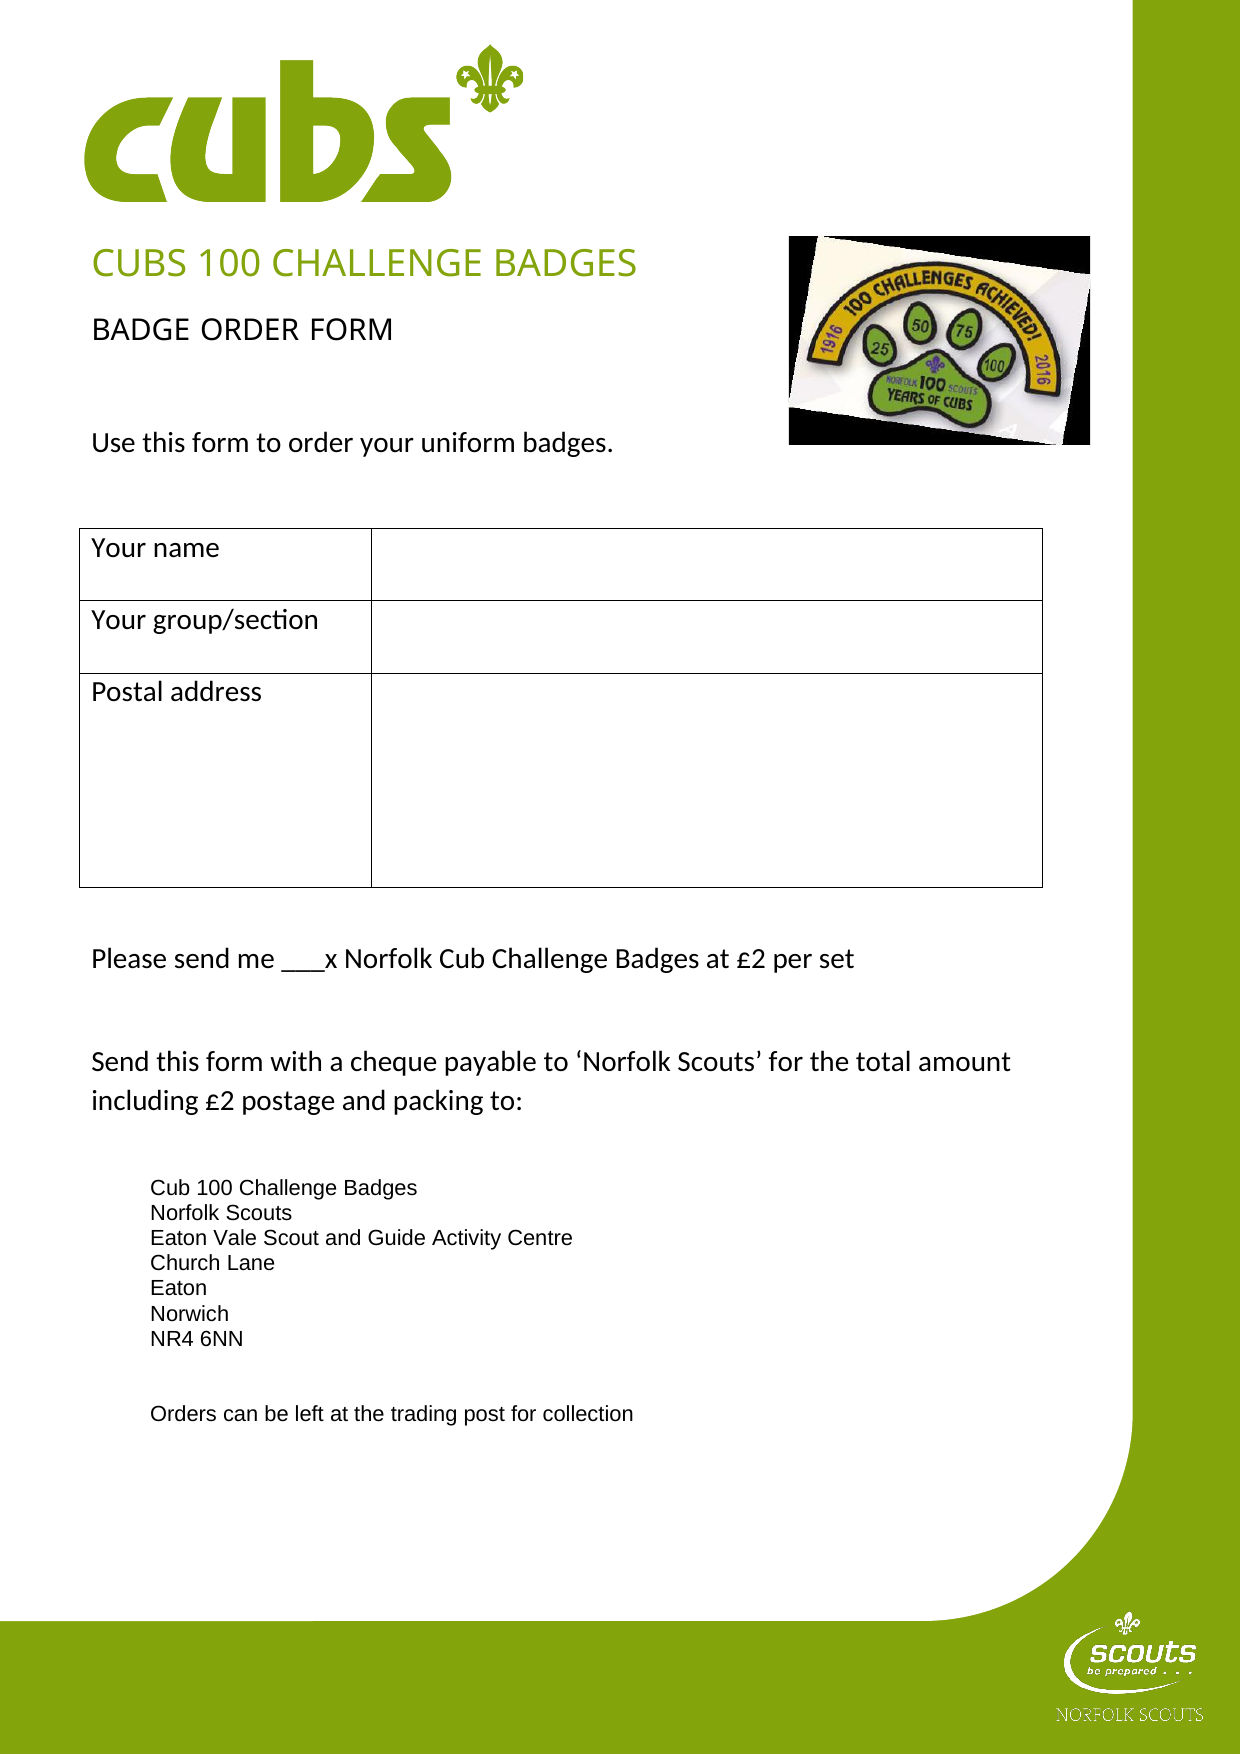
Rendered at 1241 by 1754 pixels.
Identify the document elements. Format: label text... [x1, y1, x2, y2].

picture [788, 236, 1091, 445]
text NR4 6NN [150, 1326, 1090, 1351]
text Norwich [150, 1300, 1090, 1326]
text Eaton [150, 1275, 1090, 1300]
picture [1043, 1600, 1217, 1733]
text Eaton Vale Scout and Guide Activity Centre [150, 1225, 1090, 1250]
table_header [372, 529, 1042, 600]
text Orders can be left at the trading post for collection [150, 1401, 1090, 1426]
text Please send me ___x Norfolk Cub Challenge Badges at £2 per set [91, 940, 1090, 976]
table_cell [372, 601, 1042, 672]
text Send this form with a cheque payable to ‘Norfolk Scouts’ for the total amount including £2 postage and packing to: [91, 1043, 1090, 1118]
text Church Lane [150, 1250, 1090, 1275]
table_cell [372, 674, 1042, 887]
table_cell Postal address [80, 674, 371, 887]
table_cell Your group/section [80, 601, 371, 672]
table_header Your name [80, 529, 371, 600]
text Use this form to order your uniform badges. [91, 424, 1090, 460]
picture [84, 44, 524, 202]
text badge order form [91, 300, 788, 351]
text Cub 100 Challenge Badges [150, 1174, 1090, 1199]
text CUBS 100 CHALLENGE BADGES [91, 236, 788, 287]
text Norfolk Scouts [150, 1199, 1090, 1225]
